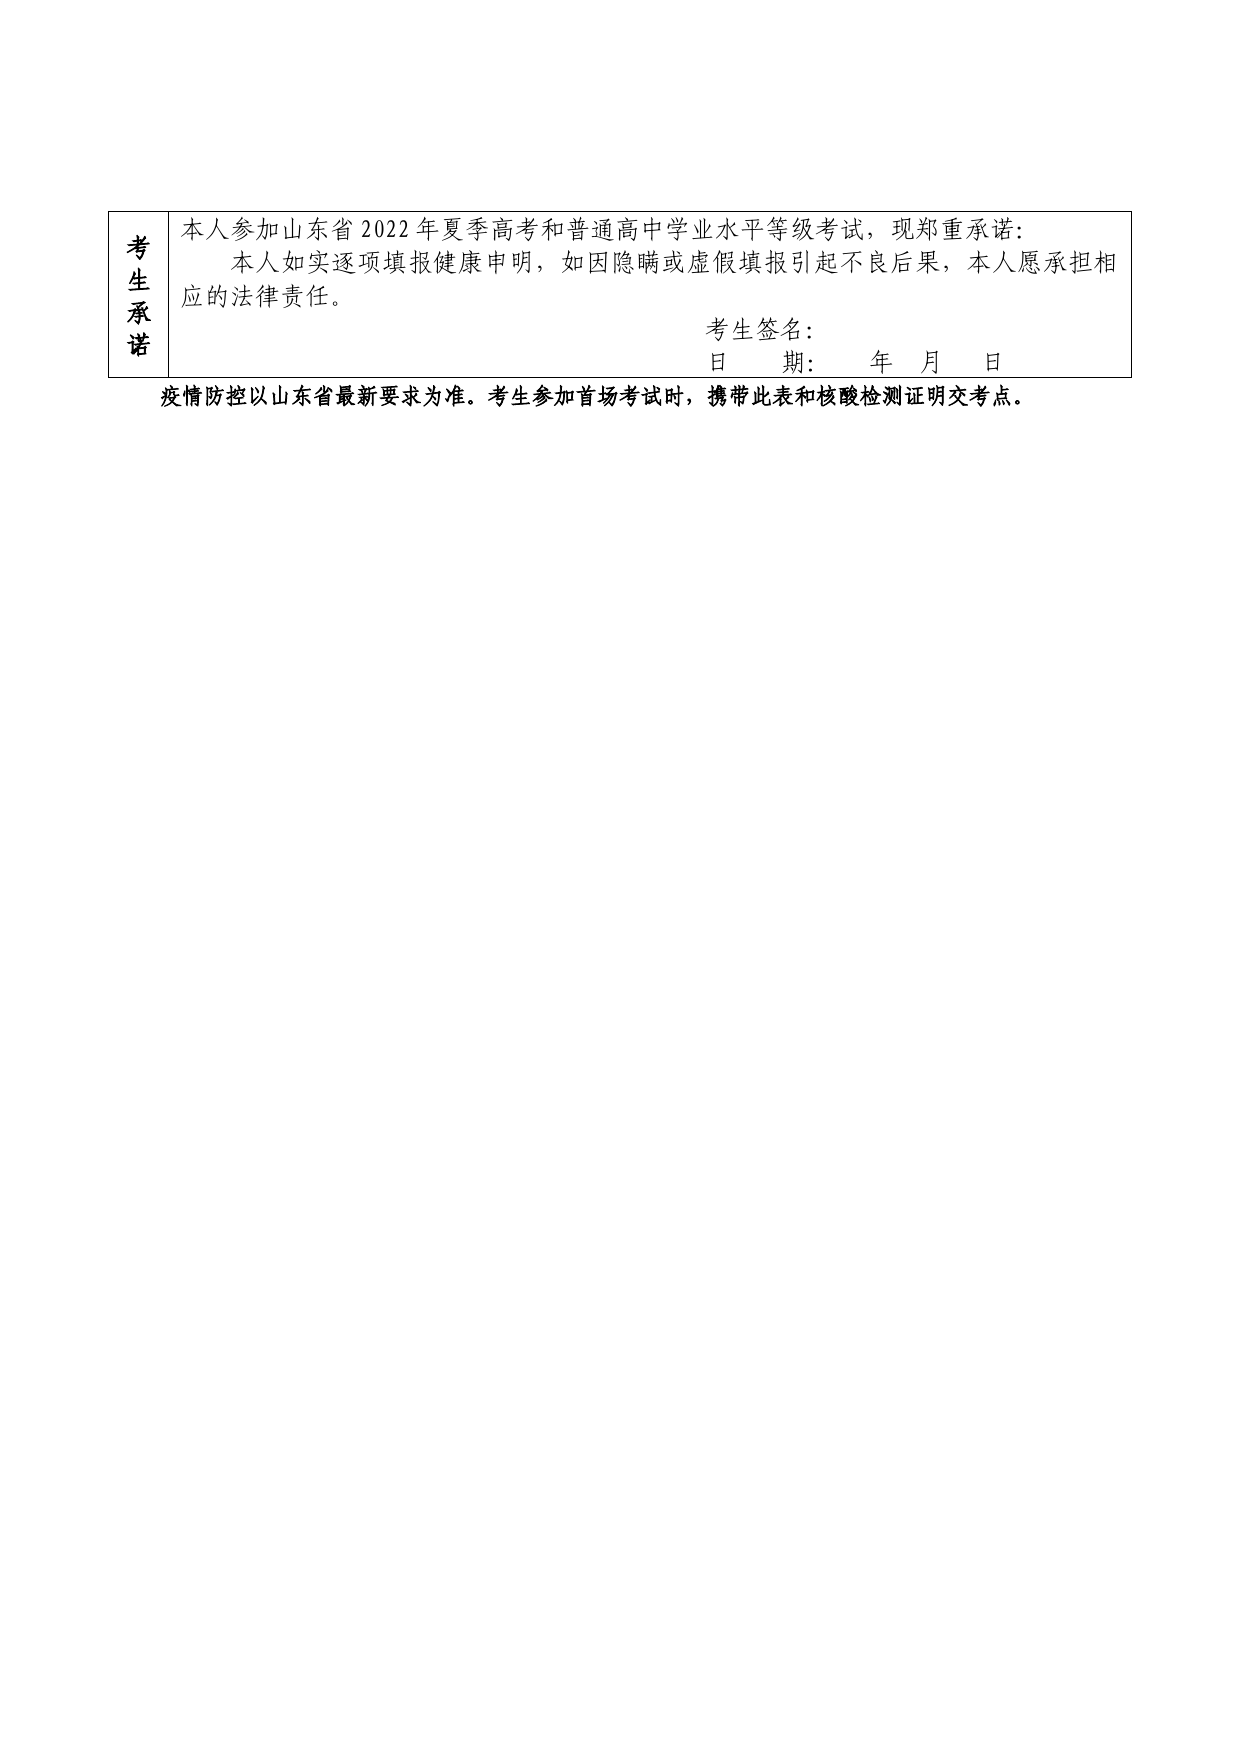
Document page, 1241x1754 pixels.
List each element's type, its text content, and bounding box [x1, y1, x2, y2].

table_cell 本人参加山东省2022年夏季高考和普通高中学业水平等级考试，现郑重承诺： 本人如实逐项填报健康申明，如因隐瞒或虚假填报引起不良后果，本人愿承担相应的法律责任。 考生签名： 日 期： 年 月 日 [169, 212, 1131, 377]
table_cell 考生承诺 [109, 212, 168, 377]
text 疫情防控以山东省最新要求为准。考生参加首场考试时，携带此表和核酸检测证明交考点。 [159, 378, 1081, 410]
